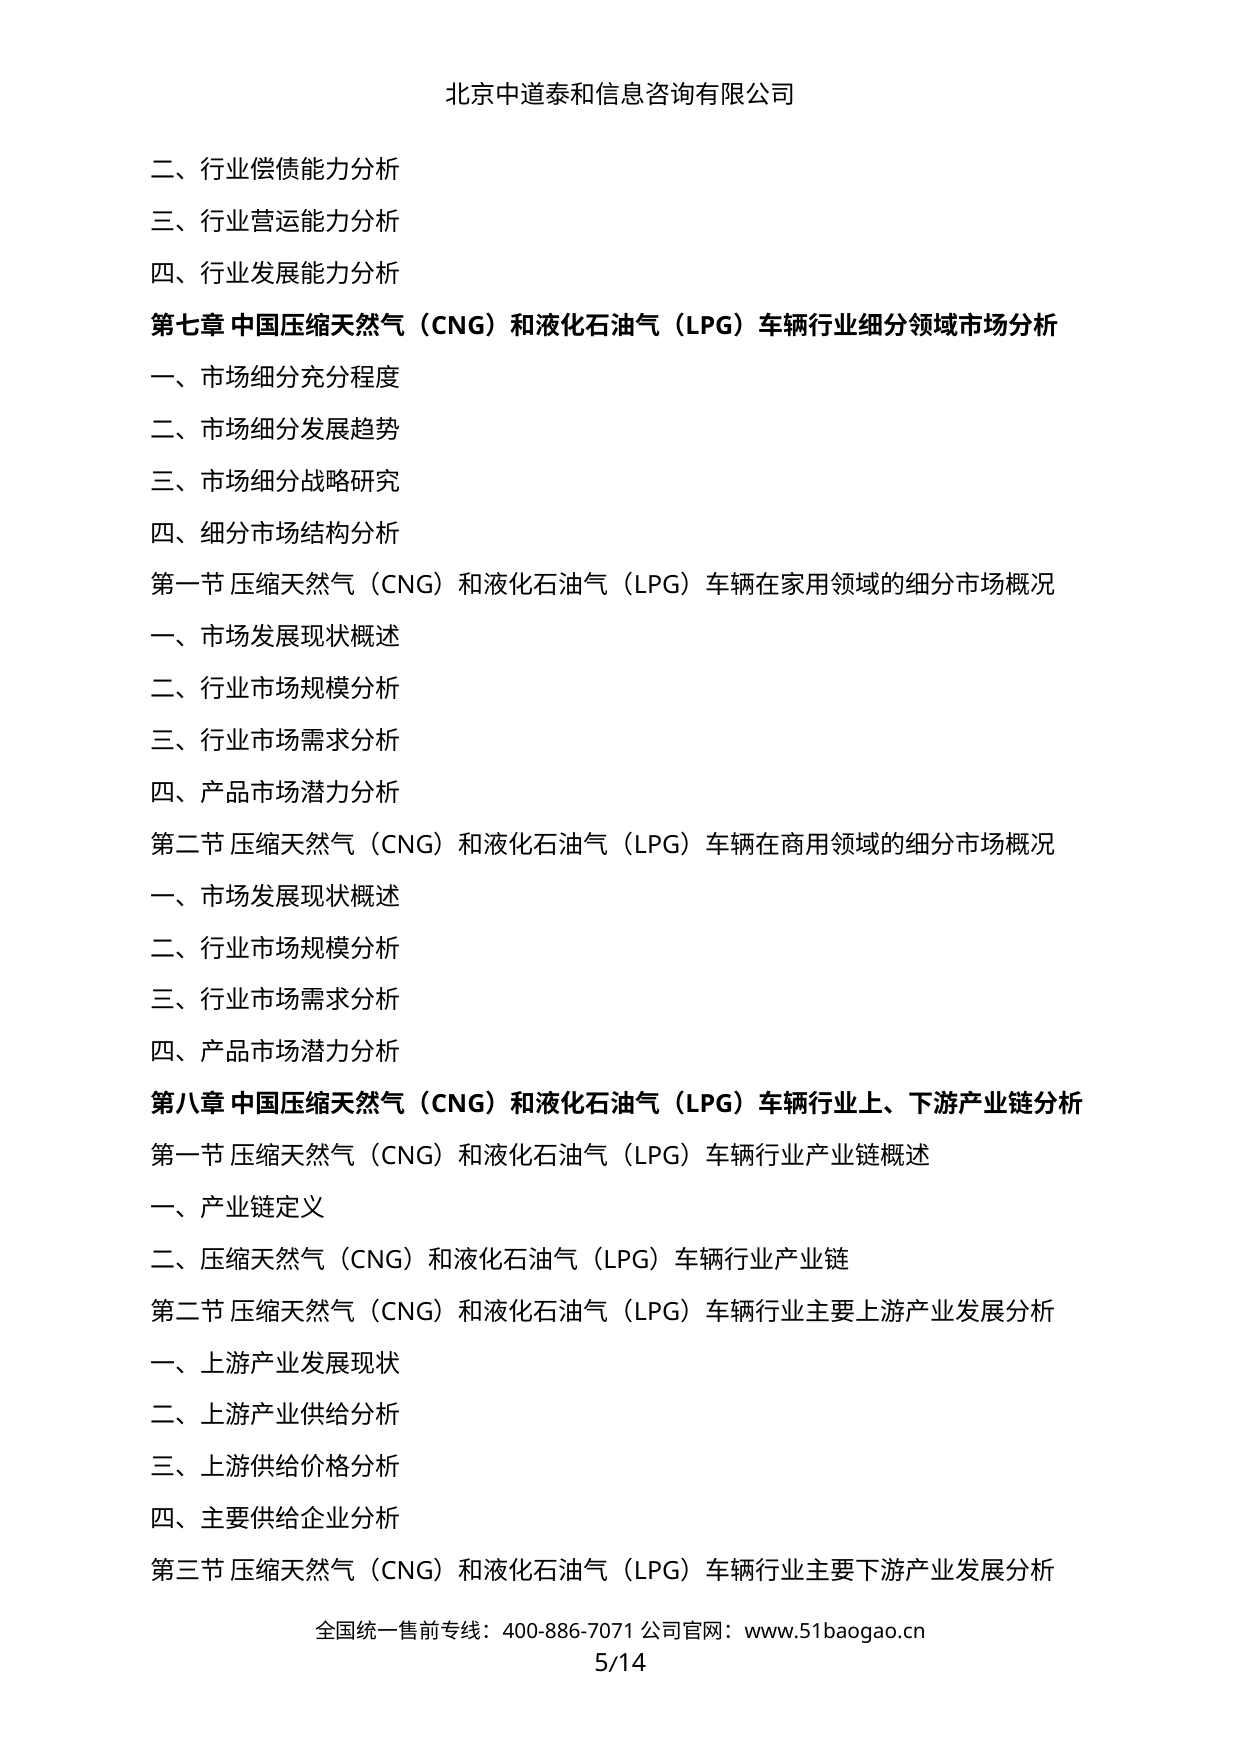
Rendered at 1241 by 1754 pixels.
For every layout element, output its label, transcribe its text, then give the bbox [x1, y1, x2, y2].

text 三、行业市场需求分析 [150, 721, 1090, 757]
text 第七章 中国压缩天然气（CNG）和液化石油气（LPG）车辆行业细分领域市场分析 [150, 306, 1090, 342]
text 一、市场发展现状概述 [150, 617, 1090, 653]
text 二、市场细分发展趋势 [150, 409, 1090, 446]
text 第二节 压缩天然气（CNG）和液化石油气（LPG）车辆行业主要上游产业发展分析 [150, 1291, 1090, 1327]
text 第八章 中国压缩天然气（CNG）和液化石油气（LPG）车辆行业上、下游产业链分析 [150, 1084, 1090, 1120]
text 二、上游产业供给分析 [150, 1395, 1090, 1431]
text 一、市场细分充分程度 [150, 357, 1090, 394]
text 二、行业市场规模分析 [150, 669, 1090, 705]
text 第二节 压缩天然气（CNG）和液化石油气（LPG）车辆在商用领域的细分市场概况 [150, 824, 1090, 861]
text 二、行业市场规模分析 [150, 928, 1090, 964]
text 一、市场发展现状概述 [150, 876, 1090, 912]
text 二、行业偿债能力分析 [150, 150, 1090, 186]
text 一、产业链定义 [150, 1187, 1090, 1224]
text 第一节 压缩天然气（CNG）和液化石油气（LPG）车辆行业产业链概述 [150, 1136, 1090, 1172]
text 三、行业营运能力分析 [150, 202, 1090, 238]
text 第三节 压缩天然气（CNG）和液化石油气（LPG）车辆行业主要下游产业发展分析 [150, 1551, 1090, 1587]
text 三、上游供给价格分析 [150, 1447, 1090, 1483]
text 四、细分市场结构分析 [150, 513, 1090, 549]
text 二、压缩天然气（CNG）和液化石油气（LPG）车辆行业产业链 [150, 1239, 1090, 1276]
text 四、产品市场潜力分析 [150, 1032, 1090, 1068]
text 四、行业发展能力分析 [150, 254, 1090, 290]
text 四、主要供给企业分析 [150, 1499, 1090, 1535]
text 一、上游产业发展现状 [150, 1343, 1090, 1379]
text 第一节 压缩天然气（CNG）和液化石油气（LPG）车辆在家用领域的细分市场概况 [150, 565, 1090, 601]
text 三、市场细分战略研究 [150, 461, 1090, 497]
text 三、行业市场需求分析 [150, 980, 1090, 1016]
text 四、产品市场潜力分析 [150, 772, 1090, 809]
